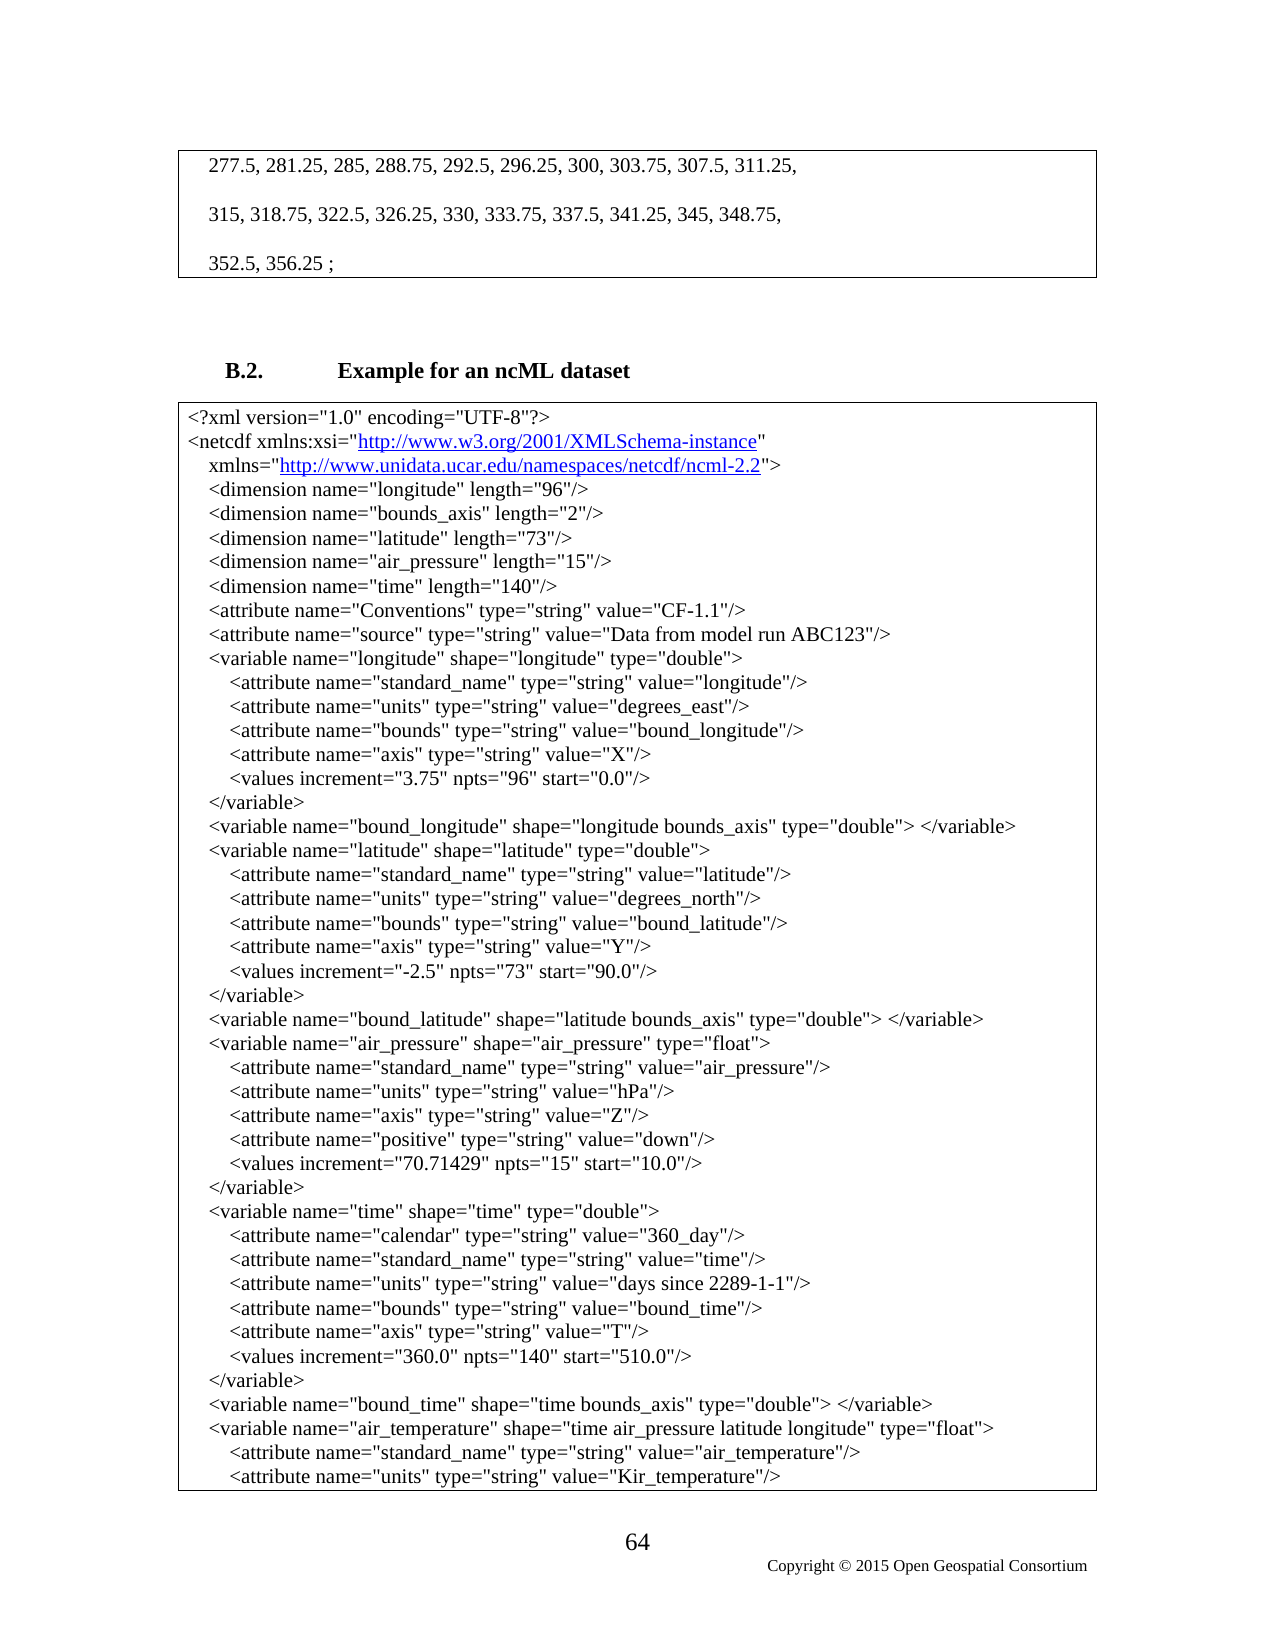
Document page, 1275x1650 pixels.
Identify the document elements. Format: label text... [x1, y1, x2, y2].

text <attribute name="bounds" type="string" value="bound_latitude"/> [187, 910, 1087, 934]
text Example for an ncML dataset [225, 357, 1087, 383]
text <attribute name="calendar" type="string" value="360_day"/> [187, 1223, 1087, 1247]
text <dimension name="longitude" length="96"/> [187, 477, 1087, 501]
text <attribute name="units" type="string" value="Kir_temperature"/> [179, 1461, 1096, 1490]
text <attribute name="standard_name" type="string" value="time"/> [187, 1247, 1087, 1271]
text <attribute name="Conventions" type="string" value="CF-1.1"/> [187, 598, 1087, 622]
text <dimension name="time" length="140"/> [187, 573, 1087, 598]
text <variable name="bound_time" shape="time bounds_axis" type="double"> </variable> [187, 1392, 1087, 1416]
text 352.5, 356.25 ; [179, 248, 1096, 277]
text <attribute name="axis" type="string" value="Y"/> [187, 934, 1087, 958]
text <values increment="-2.5" npts="73" start="90.0"/> [187, 958, 1087, 983]
text <variable name="latitude" shape="latitude" type="double"> [187, 838, 1087, 862]
text <attribute name="bounds" type="string" value="bound_time"/> [187, 1295, 1087, 1319]
text <attribute name="standard_name" type="string" value="air_temperature"/> [187, 1440, 1087, 1461]
text <variable name="time" shape="time" type="double"> [187, 1199, 1087, 1223]
text </variable> [187, 1175, 1087, 1199]
text <variable name="bound_longitude" shape="longitude bounds_axis" type="double"> </variable> [187, 814, 1087, 838]
text <attribute name="units" type="string" value="hPa"/> [187, 1079, 1087, 1103]
text <attribute name="axis" type="string" value="X"/> [187, 742, 1087, 766]
text <?xml version="1.0" encoding="UTF-8"?> [179, 403, 1096, 429]
text <values increment="70.71429" npts="15" start="10.0"/> [187, 1151, 1087, 1175]
text <variable name="air_pressure" shape="air_pressure" type="float"> [187, 1031, 1087, 1055]
text <attribute name="axis" type="string" value="T"/> [187, 1319, 1087, 1343]
text <variable name="longitude" shape="longitude" type="double"> [187, 646, 1087, 670]
text </variable> [187, 790, 1087, 814]
text <attribute name="units" type="string" value="days since 2289-1-1"/> [187, 1271, 1087, 1295]
text <attribute name="units" type="string" value="degrees_east"/> [187, 694, 1087, 718]
text <attribute name="standard_name" type="string" value="longitude"/> [187, 670, 1087, 694]
text <attribute name="standard_name" type="string" value="latitude"/> [187, 862, 1087, 886]
text <attribute name="positive" type="string" value="down"/> [187, 1127, 1087, 1151]
text <dimension name="air_pressure" length="15"/> [187, 549, 1087, 573]
text <attribute name="bounds" type="string" value="bound_longitude"/> [187, 718, 1087, 742]
text <attribute name="units" type="string" value="degrees_north"/> [187, 886, 1087, 910]
text </variable> [187, 1368, 1087, 1392]
text <attribute name="standard_name" type="string" value="air_pressure"/> [187, 1055, 1087, 1079]
text xmlns="http://www.unidata.ucar.edu/namespaces/netcdf/ncml-2.2"> [187, 453, 1087, 477]
text <dimension name="latitude" length="73"/> [187, 525, 1087, 549]
text <attribute name="axis" type="string" value="Z"/> [187, 1103, 1087, 1127]
text 277.5, 281.25, 285, 288.75, 292.5, 296.25, 300, 303.75, 307.5, 311.25, [179, 151, 1096, 177]
text </variable> [187, 983, 1087, 1007]
text <netcdf xmlns:xsi="http://www.w3.org/2001/XMLSchema-instance" [187, 429, 1087, 453]
text 315, 318.75, 322.5, 326.25, 330, 333.75, 337.5, 341.25, 345, 348.75, [179, 199, 1096, 226]
text <values increment="360.0" npts="140" start="510.0"/> [187, 1343, 1087, 1368]
text <variable name="bound_latitude" shape="latitude bounds_axis" type="double"> </variable> [187, 1007, 1087, 1031]
text <variable name="air_temperature" shape="time air_pressure latitude longitude" type="float"> [187, 1416, 1087, 1440]
text <dimension name="bounds_axis" length="2"/> [187, 501, 1087, 525]
text <attribute name="source" type="string" value="Data from model run ABC123"/> [187, 622, 1087, 646]
text <values increment="3.75" npts="96" start="0.0"/> [187, 766, 1087, 790]
